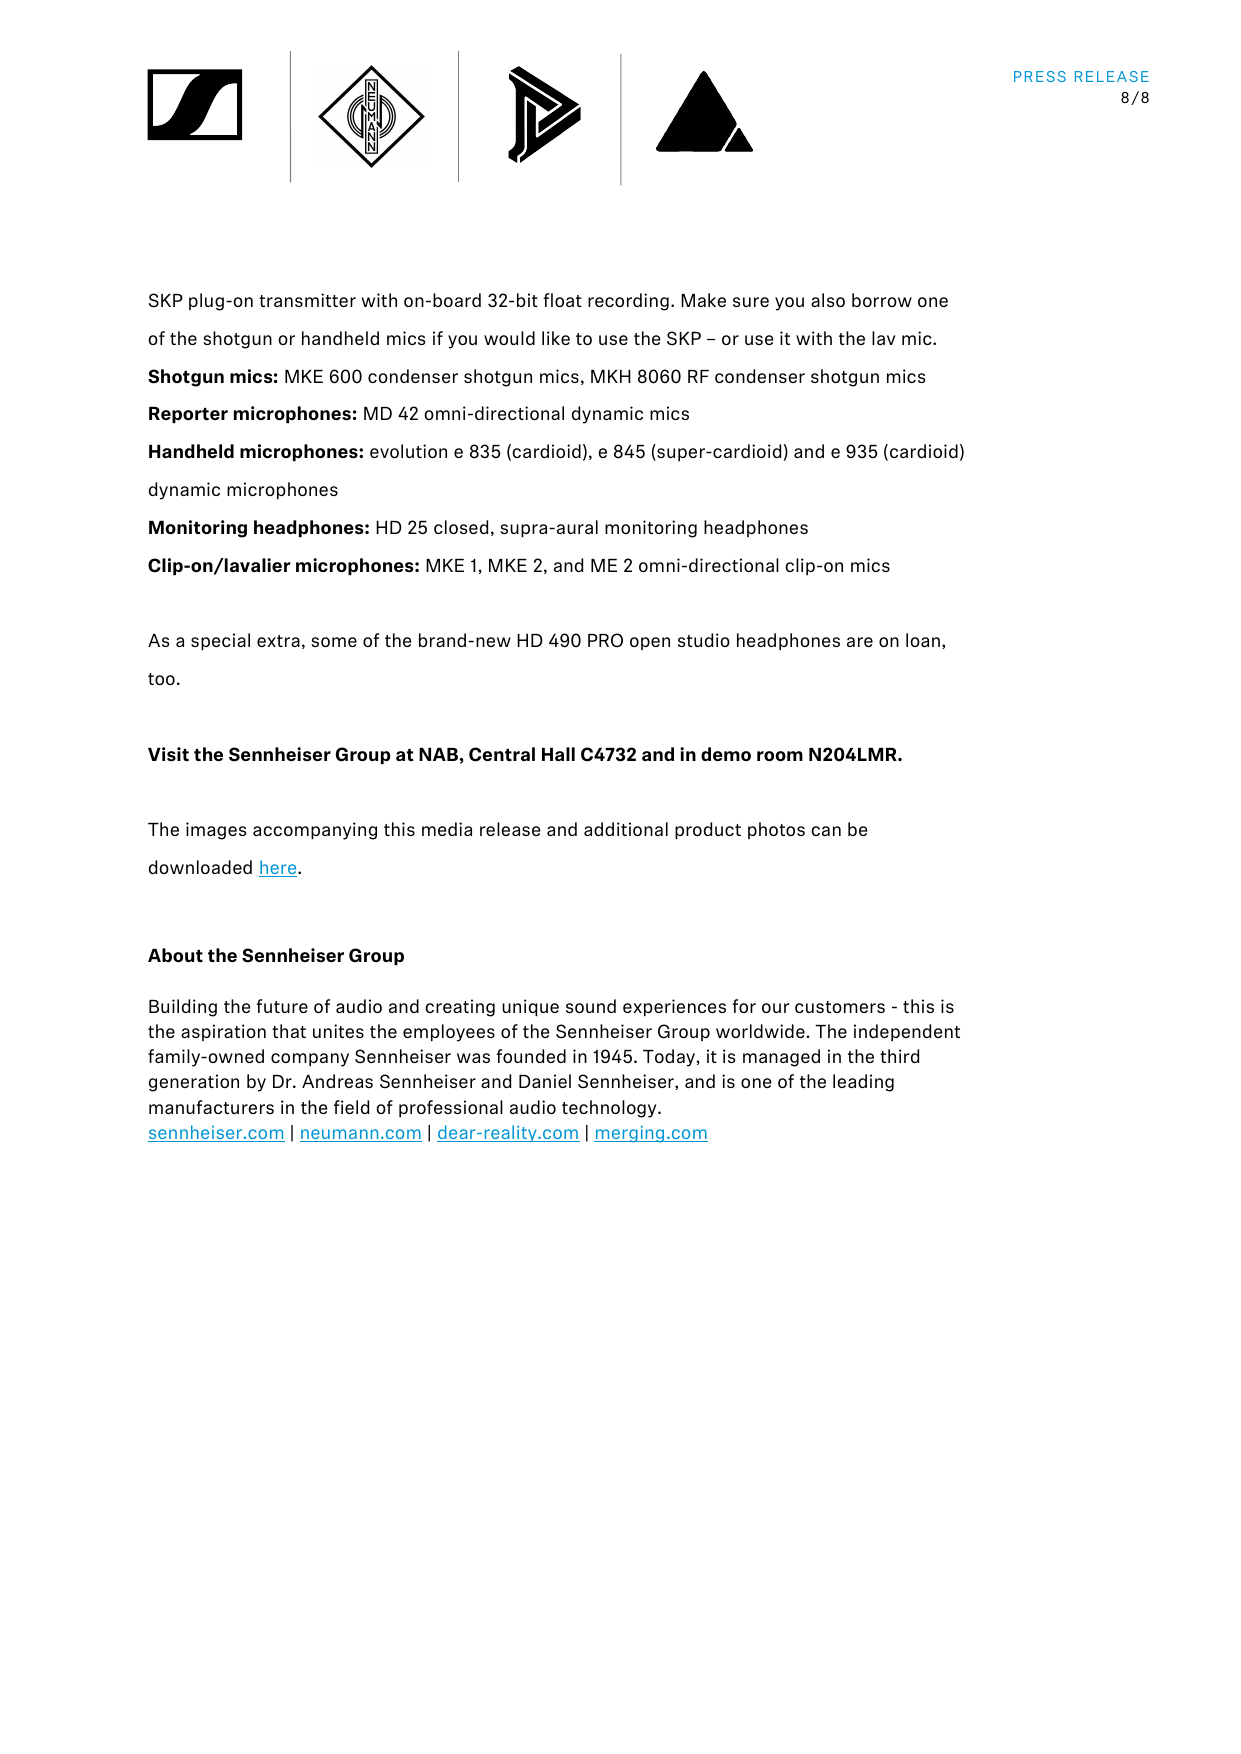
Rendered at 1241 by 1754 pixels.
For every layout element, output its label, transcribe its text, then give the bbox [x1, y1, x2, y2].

text Monitoring headphones: HD 25 closed, supra-aural monitoring headphones [148, 514, 968, 539]
text The images accompanying this media release and additional product photos can be downloaded here. [148, 816, 968, 879]
text Visit the Sennheiser Group at NAB, Central Hall C4732 and in demo room N204LMR. [148, 741, 968, 766]
text Handheld microphones: evolution e 835 (cardioid), e 845 (super-cardioid) and e 935 (cardioid) dynamic microphones [148, 438, 968, 501]
picture [489, 47, 600, 183]
picture [317, 65, 426, 169]
text Reporter microphones: MD 42 omni-directional dynamic mics [148, 400, 968, 426]
text About the Sennheiser Group [148, 942, 968, 967]
text sennheiser.com | neumann.com | dear-reality.com | merging.com [148, 1119, 968, 1144]
text Shotgun mics: MKE 600 condenser shotgun mics, MKH 8060 RF condenser shotgun mics [148, 362, 968, 388]
text Clip-on/lavalier microphones: MKE 1, MKE 2, and ME 2 omni-directional clip-on mics [148, 552, 968, 577]
text As a special extra, some of the brand-new HD 490 PRO open studio headphones are on loan, too. [148, 627, 968, 690]
picture [656, 71, 754, 154]
text Building the future of audio and creating unique sound experiences for our customers - this is the aspiration that unites the employees of the Sennheiser Group worldwide. The independent family-owned company Sennheiser was founded in 1945. Today, it is managed in the third generation by Dr. Andreas Sennheiser and Daniel Sennheiser, and is one of the leading manufacturers in the field of professional audio technology. [148, 993, 968, 1119]
